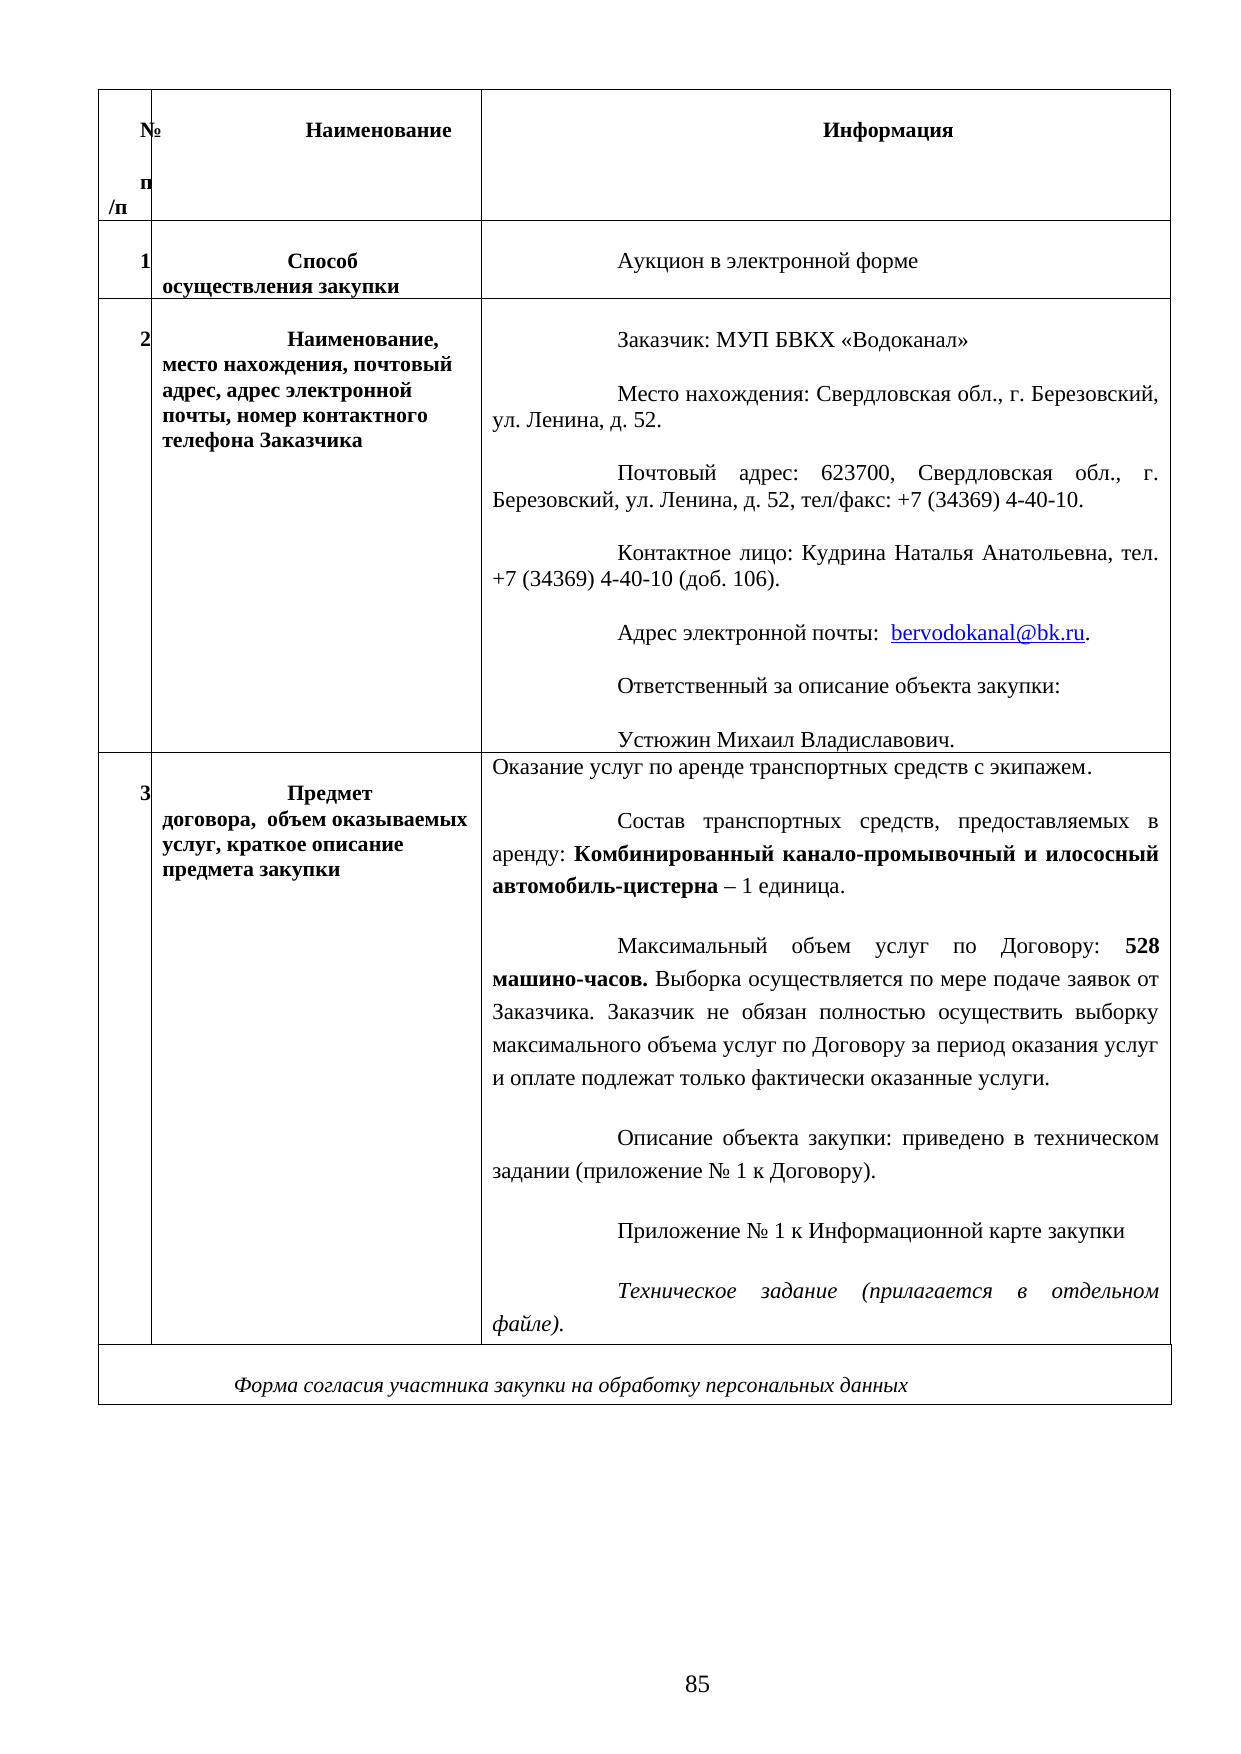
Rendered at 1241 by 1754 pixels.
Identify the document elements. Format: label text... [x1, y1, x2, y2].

table_cell 3 [99, 753, 151, 1343]
table_header № п/п [99, 90, 151, 219]
table_cell Аукцион в электронной форме [482, 221, 1170, 298]
table_cell Приложение № 1 к Информационной карте закупки Техническое задание (прилагается в отдельном файле) Приложение № 2 к Информационной карте закупки Расчет НМЦД (прилагается в отдельном файле) Приложение № 3 к Информационной карте закупки Проект договора (прилагается в отдельном файле) Приложение № 4 к Информационной карте закупки Форма первой части заявки на участие в электронном аукционе Приложение № 5 к Информационной карте закупки Анкета участника аукциона в электронной форме Приложение № 6 к Информационной карте закупки Декларация соответствия участника аукциона в электронной форме требованиям, установленным документацией о проведении электронного аукциона в электронной форме Приложение № 7 к Информационной карте закупки Форма согласия участника закупки на обработку персональных данных [99, 1345, 1171, 1404]
table_cell 1 [99, 221, 151, 298]
table_cell 2 [99, 299, 151, 752]
table_header Наименование [152, 90, 481, 219]
table_cell Заказчик: МУП БВКХ «Водоканал» Место нахождения: Свердловская обл., г. Березовский, ул. Ленина, д. 52. Почтовый адрес: 623700, Свердловская обл., г. Березовский, ул. Ленина, д. 52, тел/факс: +7 (34369) 4-40-10. Контактное лицо: Кудрина Наталья Анатольевна, тел. +7 (34369) 4-40-10 (доб. 106). Адрес электронной почты: bervodokanal@bk.ru. Ответственный за описание объекта закупки: Устюжин Михаил Владиславович. [482, 299, 1170, 752]
table_cell Наименование, место нахождения, почтовый адрес, адрес электронной почты, номер контактного телефона Заказчика [152, 299, 481, 752]
table_cell Способ осуществления закупки [152, 221, 481, 298]
table_header Информация [482, 90, 1170, 219]
table_cell Предмет договора, объем оказываемых услуг, краткое описание предмета закупки [152, 753, 481, 1343]
table_cell Оказание услуг по аренде транспортных средств с экипажем. Состав транспортных средств, предоставляемых в аренду: Комбинированный канало-промывочный и илососный автомобиль-цистерна – 1 единица. Максимальный объем услуг по Договору: 528 машино-часов. Выборка осуществляется по мере подаче заявок от Заказчика. Заказчик не обязан полностью осуществить выборку максимального объема услуг по Договору за период оказания услуг и оплате подлежат только фактически оказанные услуги. Описание объекта закупки: приведено в техническом задании (приложение № 1 к Договору). Приложение № 1 к Информационной карте закупки Техническое задание (прилагается в отдельном файле). [482, 753, 1170, 1343]
